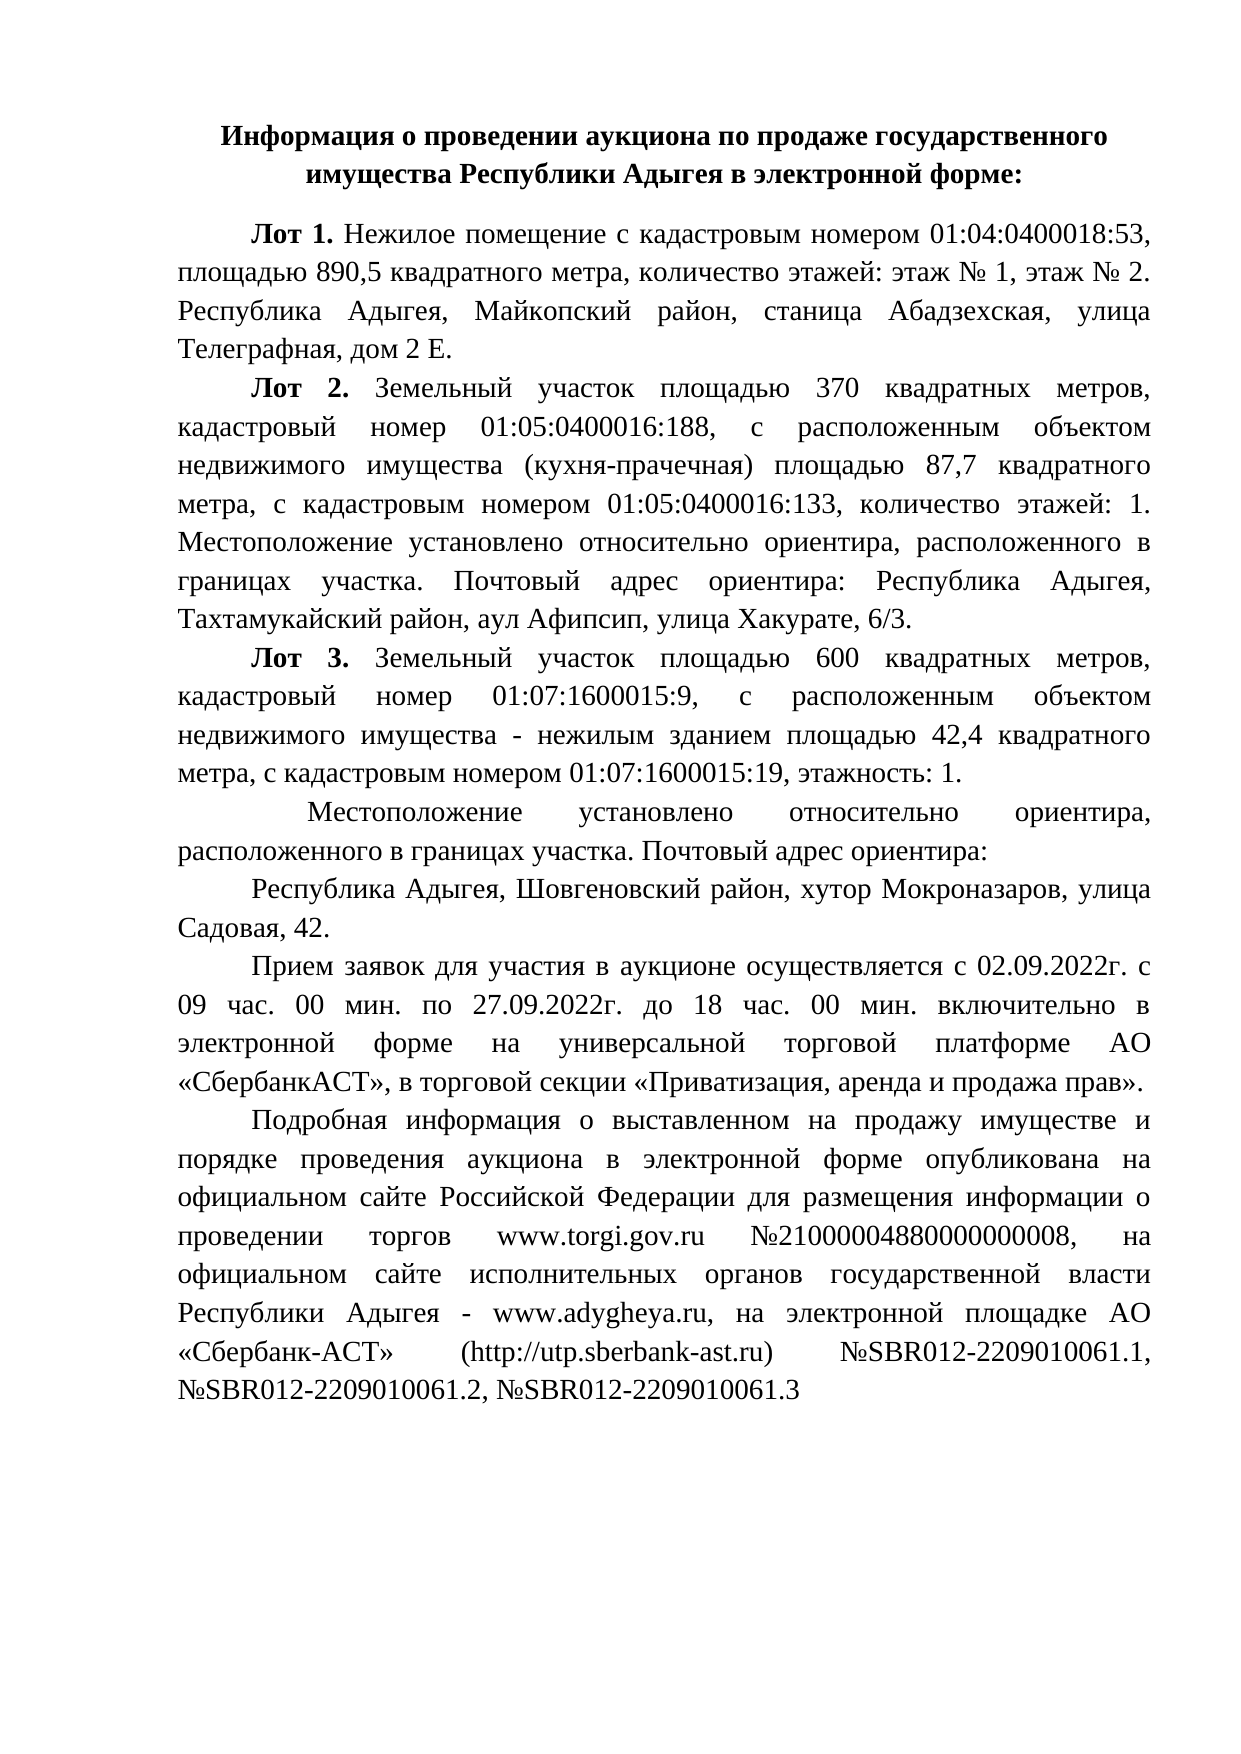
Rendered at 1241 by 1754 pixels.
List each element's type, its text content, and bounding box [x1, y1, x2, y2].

text Лот 1. Нежилое помещение с кадастровым номером 01:04:0400018:53, площадью 890,5 квадратного метра, количество этажей: этаж № 1, этаж № 2. Республика Адыгея, Майкопский район, станица Абадзехская, улица Телеграфная, дом 2 Е. [177, 216, 1152, 365]
text Лот 2. Земельный участок площадью 370 квадратных метров, кадастровый номер 01:05:0400016:188, с расположенным объектом недвижимого имущества (кухня-прачечная) площадью 87,7 квадратного метра, с кадастровым номером 01:05:0400016:133, количество этажей: 1. Местоположение установлено относительно ориентира, расположенного в границах участка. Почтовый адрес ориентира: Республика Адыгея, Тахтамукайский район, аул Афипсип, улица Хакурате, 6/3. [177, 370, 1152, 635]
text Информация о проведении аукциона по продаже государственного имущества Республики Адыгея в электронной форме: [177, 118, 1152, 190]
text Прием заявок для участия в аукционе осуществляется с 02.09.2022г. с 09 час. 00 мин. по 27.09.2022г. до 18 час. 00 мин. включительно в электронной форме на универсальной торговой платформе АО «СбербанкАСТ», в торговой секции «Приватизация, аренда и продажа прав». [177, 948, 1152, 1097]
text Республика Адыгея, Шовгеновский район, хутор Мокроназаров, улица Садовая, 42. [177, 871, 1152, 943]
text Местоположение установлено относительно ориентира, расположенного в границах участка. Почтовый адрес ориентира: [177, 794, 1152, 866]
text Подробная информация о выставленном на продажу имуществе и порядке проведения аукциона в электронной форме опубликована на официальном сайте Российской Федерации для размещения информации о проведении торгов www.torgi.gov.ru №21000004880000000008, на официальном сайте исполнительных органов государственной власти Республики Адыгея - www.adygheya.ru, на электронной площадке АО «Сбербанк-АСТ» (http://utp.sberbank-ast.ru) №SBR012-2209010061.1, №SBR012-2209010061.2, №SBR012-2209010061.3 [177, 1102, 1152, 1406]
text Лот 3. Земельный участок площадью 600 квадратных метров, кадастровый номер 01:07:1600015:9, с расположенным объектом недвижимого имущества - нежилым зданием площадью 42,4 квадратного метра, с кадастровым номером 01:07:1600015:19, этажность: 1. [177, 640, 1152, 789]
